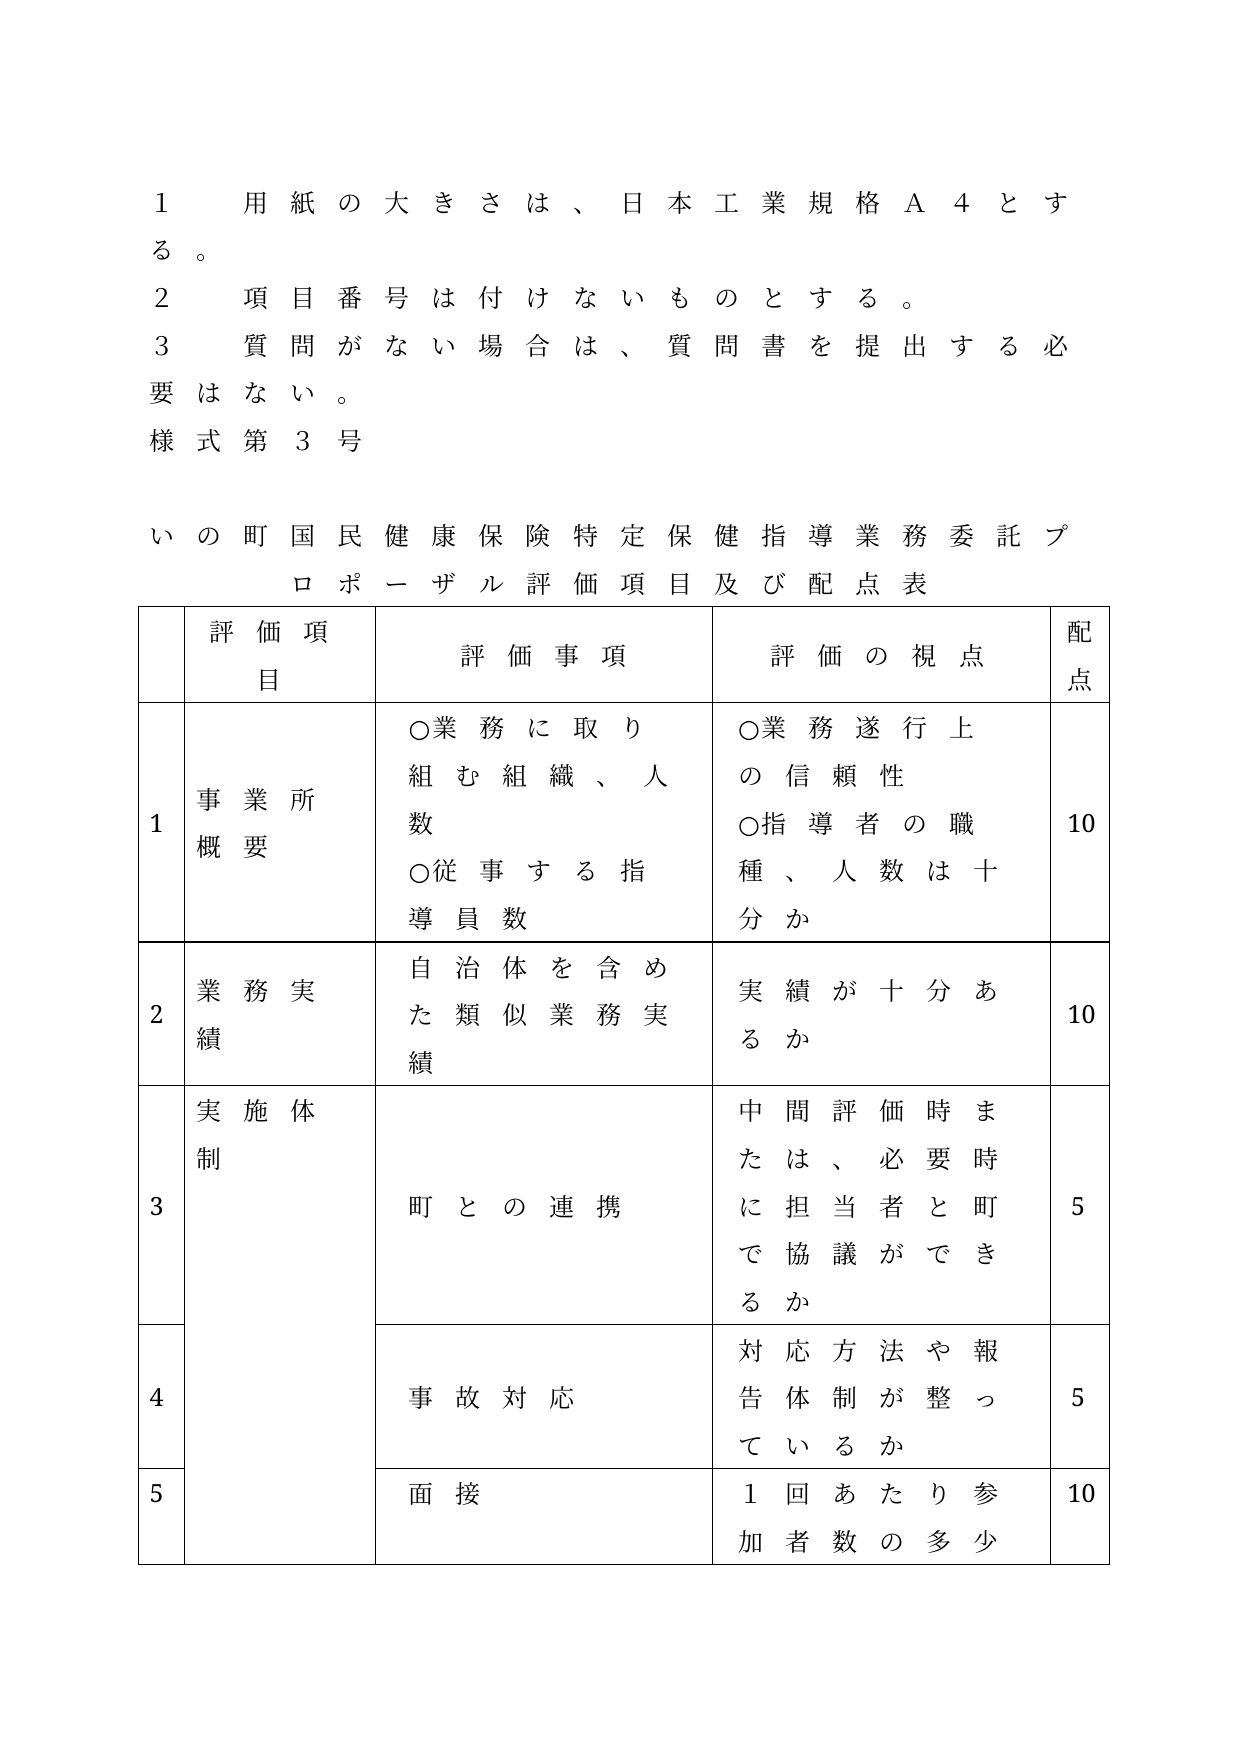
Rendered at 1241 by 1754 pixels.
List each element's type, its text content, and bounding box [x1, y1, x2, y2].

table_cell 事故対応 [376, 1325, 712, 1468]
text ３ 質問がない場合は、質問書を提出する必要はない。 [149, 320, 1091, 416]
table_cell 2 [139, 943, 184, 1085]
table_cell 1 [139, 703, 184, 941]
table_cell ○業務遂行上の信頼性 ○指導者の職種、人数は十分か [713, 703, 1050, 941]
table_cell 対応方法や報告体制が整っているか [713, 1325, 1050, 1468]
table_cell 10 [1051, 1469, 1109, 1564]
table_cell 3 [139, 1086, 184, 1324]
table_header 評価項目 [185, 607, 375, 702]
table_cell 5 [139, 1469, 184, 1564]
text 様式第３号 [149, 416, 1091, 463]
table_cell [713, 1469, 1050, 1564]
table_header 配点 [1051, 607, 1109, 702]
text いの町国民健康保険特定保健指導業務委託プロポーザル評価項目及び配点表 [149, 511, 1091, 606]
text ２ 項目番号は付けないものとする。 [149, 273, 1091, 320]
table_cell 4 [139, 1325, 184, 1468]
table_cell 自治体を含めた類似業務実績 [376, 943, 712, 1085]
table_cell 5 [1051, 1086, 1109, 1324]
table_cell 10 [1051, 943, 1109, 1085]
table_cell 事業所概要 [185, 703, 375, 941]
table_cell 10 [1051, 703, 1109, 941]
table_header 評価事項 [376, 607, 712, 702]
table_cell 町との連携 [376, 1086, 712, 1324]
table_header 評価の視点 [713, 607, 1050, 702]
table_cell 面接 [376, 1469, 712, 1564]
table_cell ○業務に取り組む組織、人数 ○従事する指導員数 [376, 703, 712, 941]
table_cell 中間評価時または、必要時に担当者と町で協議ができるか [713, 1086, 1050, 1324]
table_header [139, 607, 184, 702]
text １ 用紙の大きさは、日本工業規格Ａ４とする。 [149, 178, 1091, 273]
table_cell 実績が十分あるか [713, 943, 1050, 1085]
table_cell 業務実績 [185, 943, 375, 1085]
table_cell 5 [1051, 1325, 1109, 1468]
table_cell 実施体制 [185, 1086, 375, 1564]
